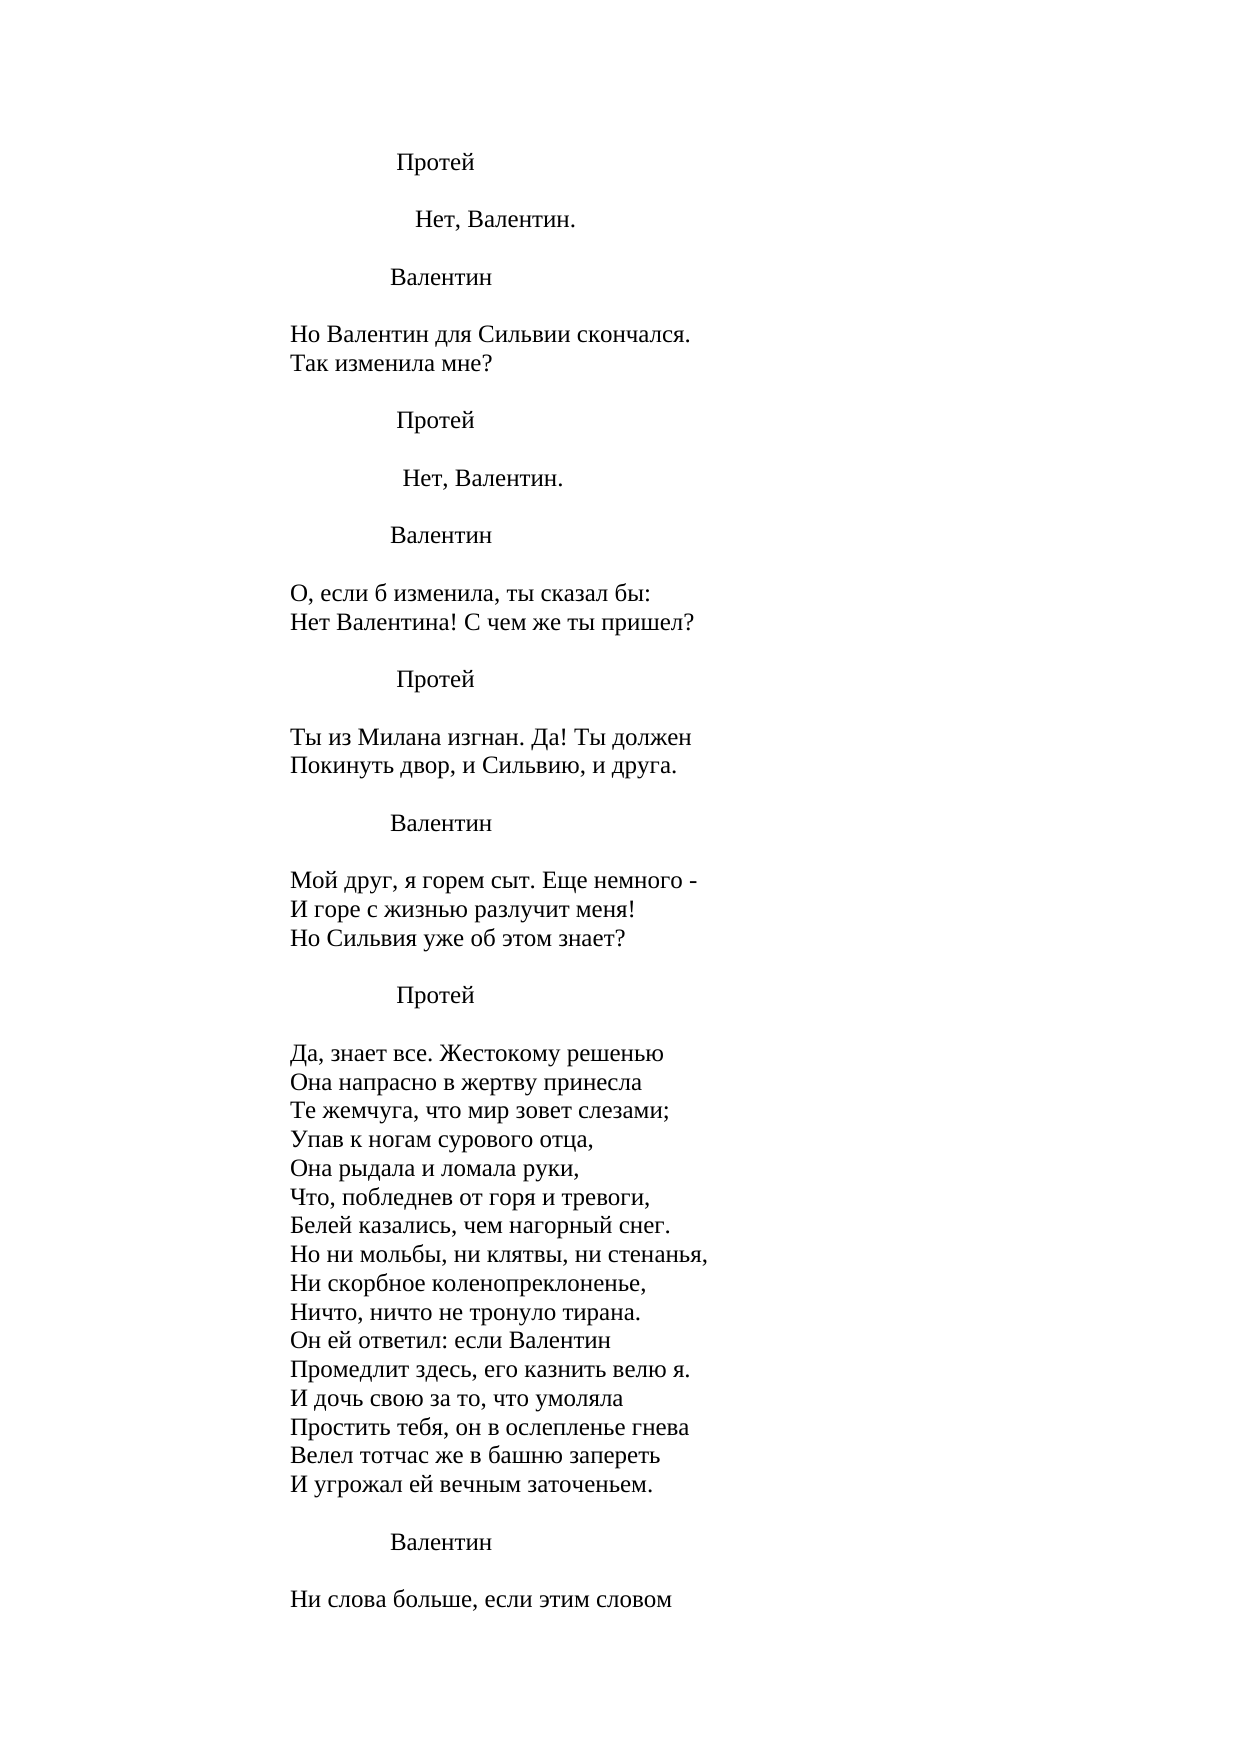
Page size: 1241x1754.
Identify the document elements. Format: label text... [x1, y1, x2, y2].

text Упав к ногам сурового отца, [177, 1124, 1152, 1153]
text Белей казались, чем нагорный снег. [177, 1211, 1152, 1239]
text Протей [177, 406, 1152, 434]
text Покинуть двор, и Сильвию, и друга. [177, 751, 1152, 779]
text Он ей ответил: если Валентин [177, 1326, 1152, 1354]
text Протей [177, 147, 1152, 176]
text Что, побледнев от горя и тревоги, [177, 1182, 1152, 1211]
text Нет Валентина! С чем же ты пришел? [177, 607, 1152, 636]
text Она рыдала и ломала руки, [177, 1153, 1152, 1182]
text Протей [177, 664, 1152, 693]
text О, если б изменила, ты сказал бы: [177, 578, 1152, 607]
text Но Валентин для Сильвии скончался. [177, 319, 1152, 348]
text Ты из Милана изгнан. Да! Ты должен [177, 722, 1152, 751]
text Нет, Валентин. [177, 204, 1152, 233]
text Так изменила мне? [177, 348, 1152, 377]
text Ничто, ничто не тронуло тирана. [177, 1297, 1152, 1326]
text Валентин [177, 1527, 1152, 1556]
text Промедлит здесь, его казнить велю я. [177, 1354, 1152, 1383]
text Ни слова больше, если этим словом [177, 1584, 1152, 1613]
text Валентин [177, 521, 1152, 549]
text Но ни мольбы, ни клятвы, ни стенанья, [177, 1239, 1152, 1268]
text И угрожал ей вечным заточеньем. [177, 1469, 1152, 1498]
text Но Сильвия уже об этом знает? [177, 923, 1152, 952]
text Протей [177, 981, 1152, 1009]
text И дочь свою за то, что умоляла [177, 1383, 1152, 1412]
text Мой друг, я горем сыт. Еще немного - [177, 866, 1152, 894]
text Да, знает все. Жестокому решенью [177, 1038, 1152, 1067]
text Валентин [177, 262, 1152, 291]
text Нет, Валентин. [177, 463, 1152, 492]
text Простить тебя, он в ослепленье гнева [177, 1412, 1152, 1441]
text Ни скорбное коленопреклоненье, [177, 1268, 1152, 1297]
text Она напрасно в жертву принесла [177, 1067, 1152, 1096]
text Те жемчуга, что мир зовет слезами; [177, 1096, 1152, 1124]
text Велел тотчас же в башню запереть [177, 1441, 1152, 1469]
text И горе с жизнью разлучит меня! [177, 894, 1152, 923]
text Валентин [177, 808, 1152, 837]
